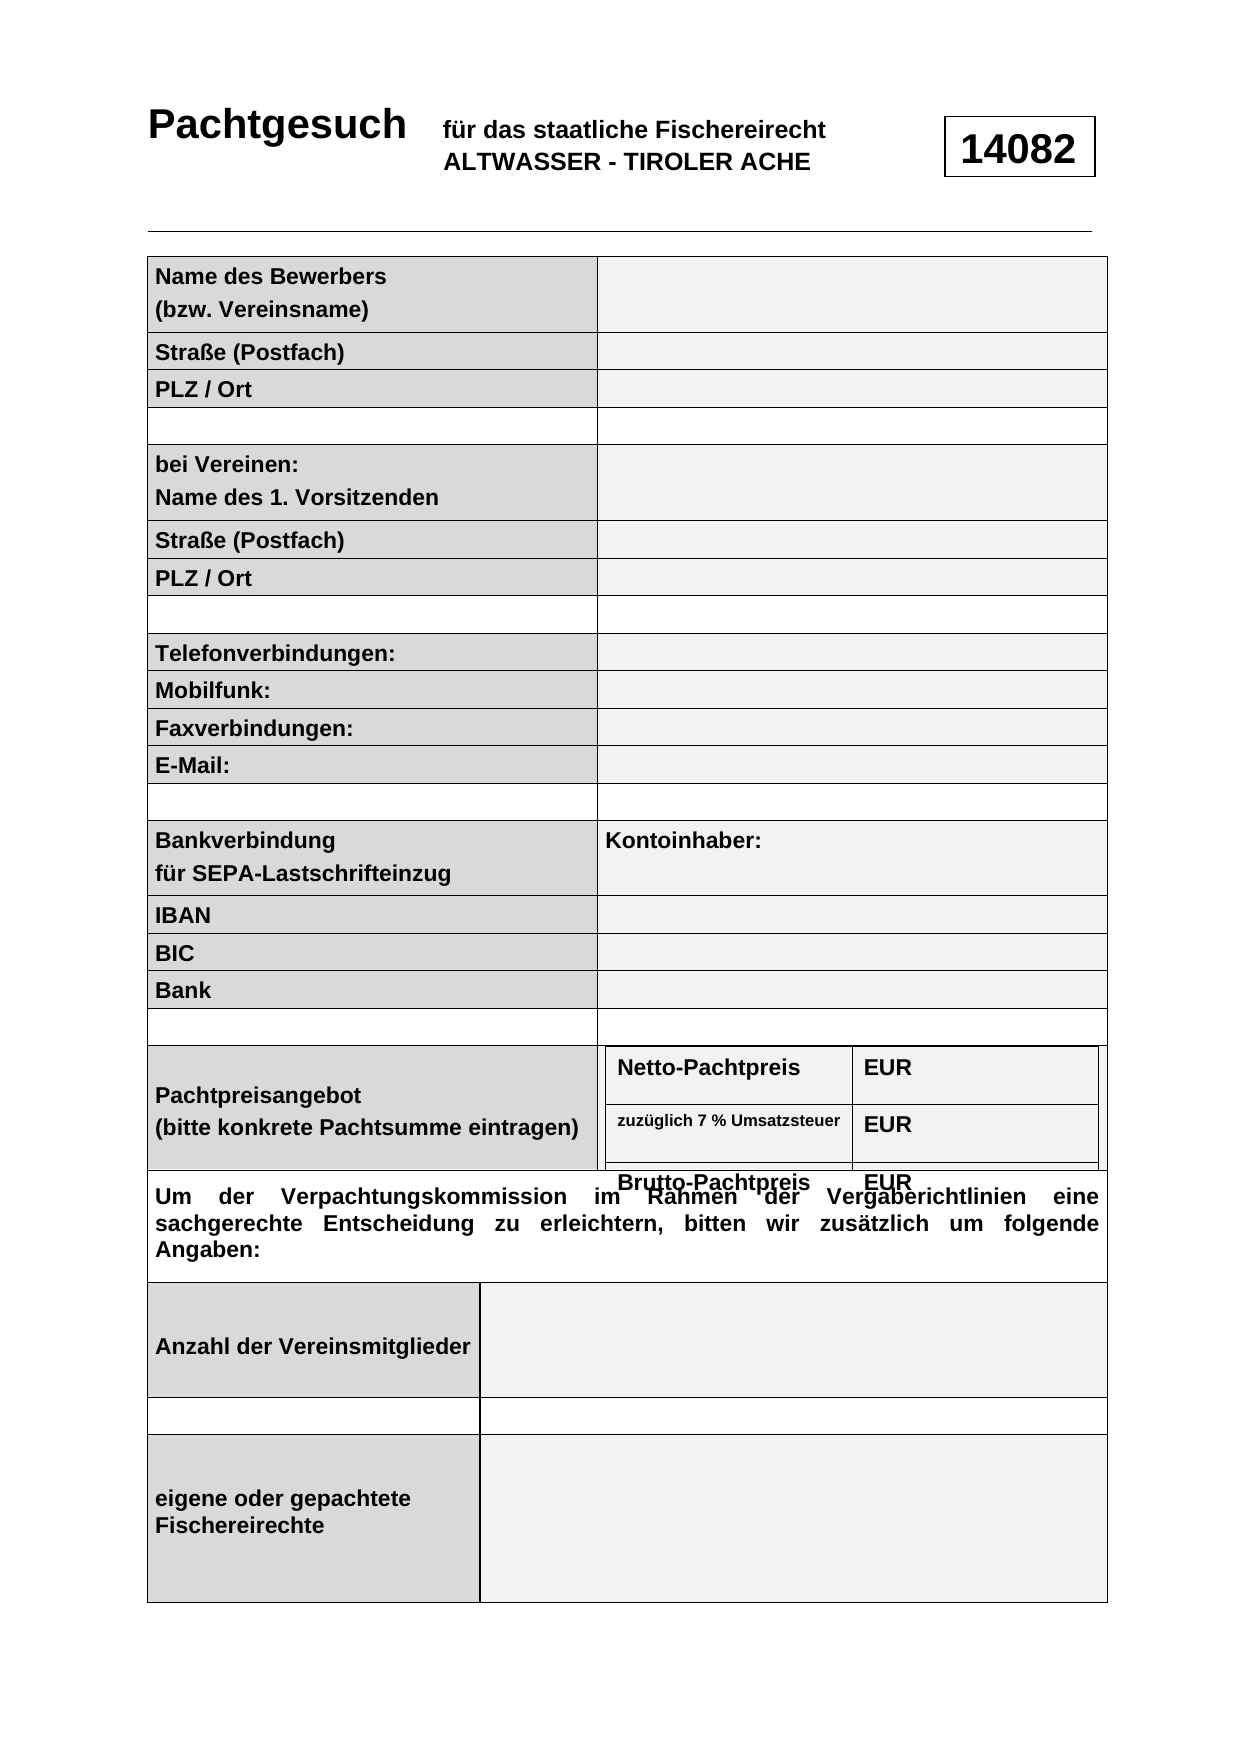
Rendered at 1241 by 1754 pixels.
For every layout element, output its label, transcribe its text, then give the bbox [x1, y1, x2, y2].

table_cell [1099, 1046, 1107, 1169]
table_cell [598, 671, 1107, 708]
table_cell Bankverbindung für SEPA-Lastschrifteinzug [148, 821, 597, 895]
table_cell Telefonverbindungen: [148, 634, 597, 670]
table_cell [598, 408, 1107, 444]
table_cell [598, 934, 1107, 970]
table_cell [148, 1009, 597, 1045]
table_cell [598, 596, 1107, 633]
table_cell [148, 1398, 479, 1434]
table_cell [598, 746, 1107, 783]
table_cell [598, 971, 1107, 1008]
text Altwasser - Tiroler Ache [148, 147, 944, 176]
table_cell Mobilfunk: [148, 671, 597, 708]
table_cell BIC [148, 934, 597, 970]
table_cell [606, 1163, 852, 1169]
table_header Name des Bewerbers (bzw. Vereinsname) [148, 257, 597, 332]
table_cell Um der Verpachtungskommission im Rahmen der Vergaberichtlinien eine sachgerechte Entscheidung zu erleichtern, bitten wir zusätzlich um folgende Angaben: [148, 1171, 1107, 1282]
table_cell E-Mail: [148, 746, 597, 783]
table_cell [598, 1046, 605, 1169]
table_cell [853, 1163, 1098, 1169]
table_cell [853, 1105, 1098, 1162]
table_cell bei Vereinen: Name des 1. Vorsitzenden [148, 445, 597, 520]
table_cell [598, 333, 1107, 369]
table_cell [481, 1435, 1107, 1602]
table_cell [853, 1047, 1098, 1104]
table_cell [606, 1047, 852, 1104]
table_cell [598, 521, 1107, 558]
table_cell Straße (Postfach) [148, 333, 597, 369]
table_cell [148, 408, 597, 444]
table_header [598, 257, 1107, 332]
table_cell [598, 1009, 1107, 1045]
table_cell [481, 1398, 1107, 1434]
table_cell [148, 784, 597, 820]
table_cell Bank [148, 971, 597, 1008]
title Pachtgesuch für das staatliche Fischereirecht [148, 99, 1092, 147]
table_cell Anzahl der Vereinsmitglieder [148, 1283, 479, 1397]
table_cell [481, 1283, 1107, 1397]
table_cell [598, 896, 1107, 933]
table_cell [598, 370, 1107, 407]
table_cell PLZ / Ort [148, 370, 597, 407]
table_cell Kontoinhaber: [598, 821, 1107, 895]
table_cell IBAN [148, 896, 597, 933]
table_cell [598, 784, 1107, 820]
table_cell [598, 559, 1107, 595]
table_cell [606, 1105, 852, 1162]
table_cell [598, 634, 1107, 670]
table_cell Faxverbindungen: [148, 709, 597, 745]
table_cell [148, 596, 597, 633]
table_cell [598, 709, 1107, 745]
table_cell eigene oder gepachtete Fischereirechte [148, 1435, 479, 1602]
table_cell [598, 445, 1107, 520]
table_cell PLZ / Ort [148, 559, 597, 595]
table_cell Pachtpreisangebot (bitte konkrete Pachtsumme eintragen) [148, 1046, 597, 1169]
table_cell Straße (Postfach) [148, 521, 597, 558]
